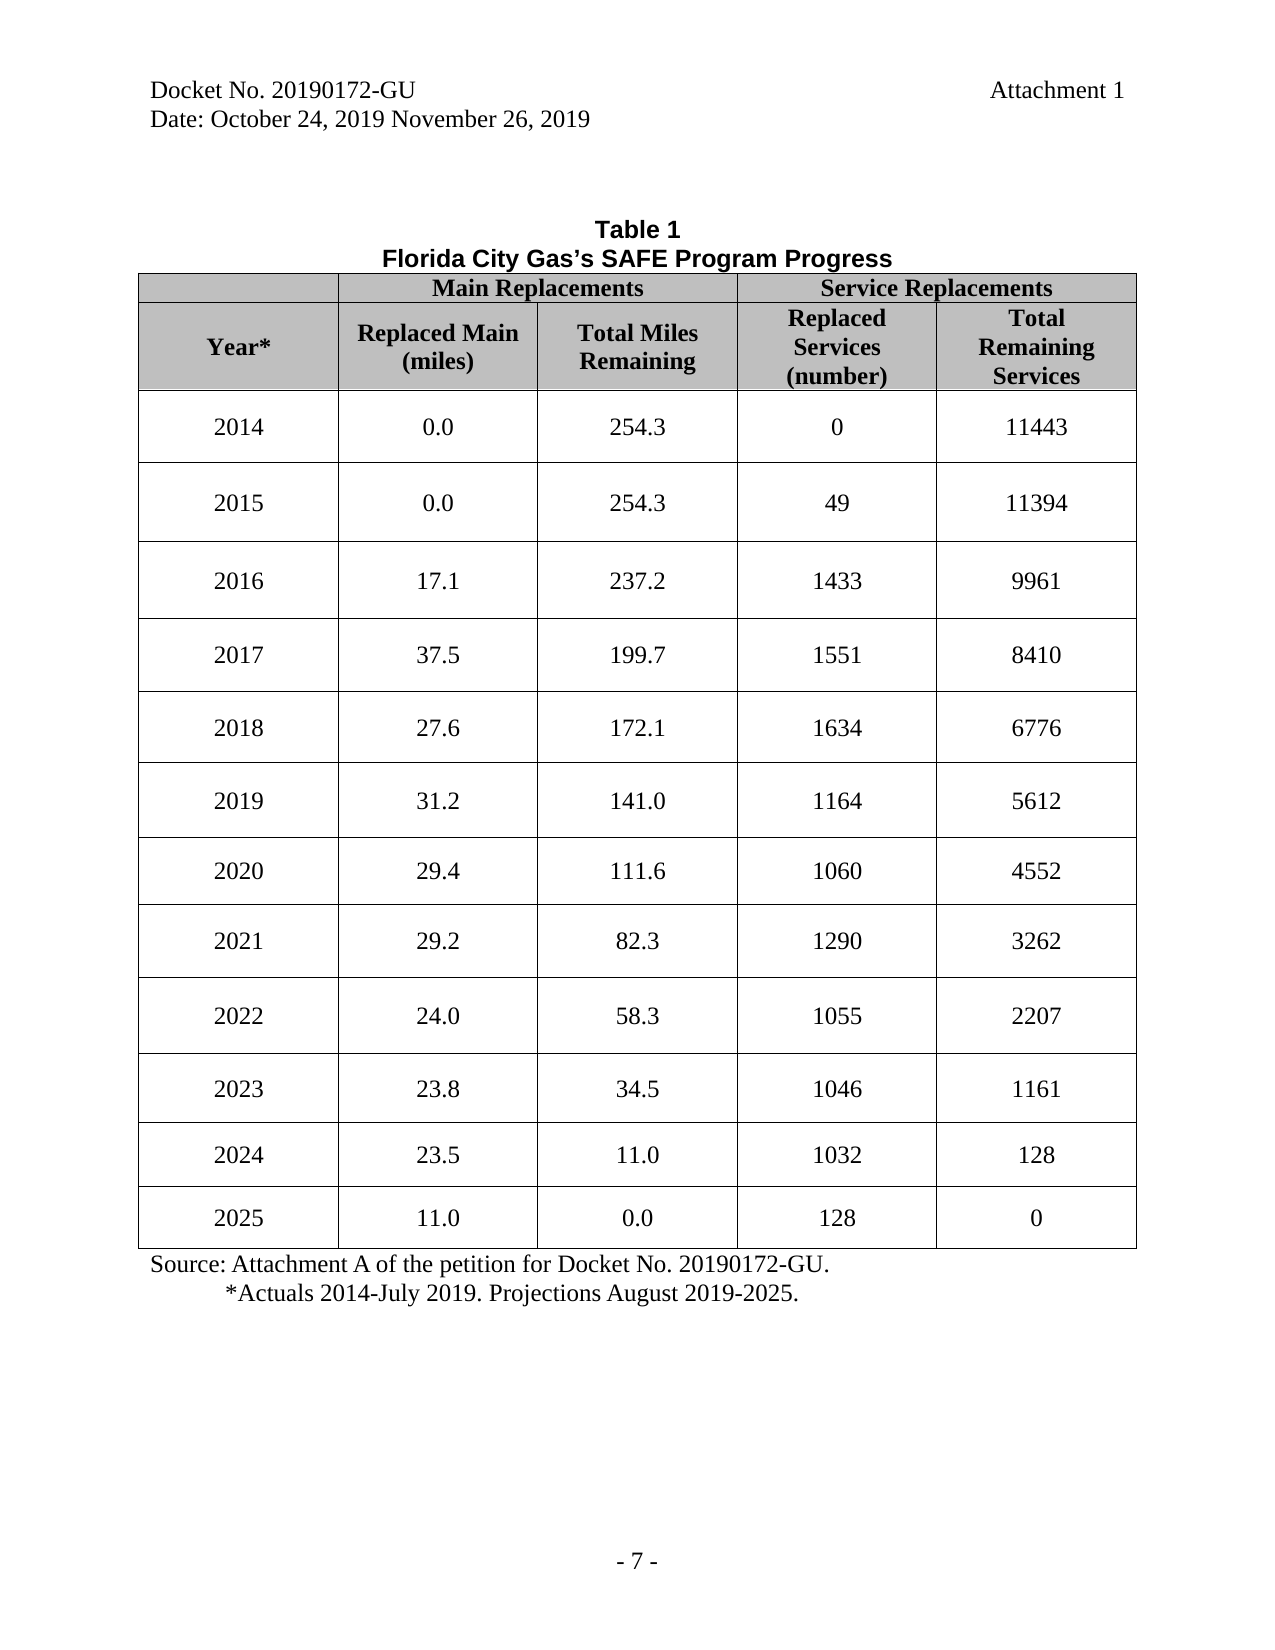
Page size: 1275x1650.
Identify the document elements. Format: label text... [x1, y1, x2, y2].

table_cell 1032 [738, 1123, 936, 1186]
table_cell 1046 [738, 1054, 936, 1122]
table_cell 5612 [937, 763, 1136, 837]
table_cell 37.5 [339, 619, 537, 691]
table_cell 0 [738, 391, 936, 462]
table_cell 0 [937, 1187, 1136, 1248]
table_cell 254.3 [538, 391, 737, 462]
table_cell 4552 [937, 838, 1136, 903]
table_cell 1634 [738, 692, 936, 762]
table_header [139, 274, 338, 302]
table_cell 0.0 [339, 463, 537, 541]
table_cell 8410 [937, 619, 1136, 691]
subtitle Source: Attachment A of the petition for Docket No. 20190172-GU. *Actuals 2014-July 2019. Projections August 2019-2025. [150, 1249, 1125, 1307]
table_cell 31.2 [339, 763, 537, 837]
table_cell 3262 [937, 905, 1136, 977]
table_cell 128 [738, 1187, 936, 1248]
table_cell 0.0 [339, 391, 537, 462]
table_cell 2021 [139, 905, 338, 977]
table_cell 2024 [139, 1123, 338, 1186]
table_cell 2025 [139, 1187, 338, 1248]
table_cell 6776 [937, 692, 1136, 762]
table_cell 1164 [738, 763, 936, 837]
table_cell 11.0 [339, 1187, 537, 1248]
table_cell 17.1 [339, 542, 537, 618]
table_cell 27.6 [339, 692, 537, 762]
table_header Service Replacements [738, 274, 1136, 302]
table_cell Total Remaining Services [937, 303, 1136, 389]
table_cell 23.8 [339, 1054, 537, 1122]
table_cell 237.2 [538, 542, 737, 618]
table_cell 58.3 [538, 978, 737, 1053]
table_cell 34.5 [538, 1054, 737, 1122]
table_cell 2020 [139, 838, 338, 903]
table_cell 199.7 [538, 619, 737, 691]
table_cell 9961 [937, 542, 1136, 618]
table_cell 49 [738, 463, 936, 541]
table_cell 2022 [139, 978, 338, 1053]
table_cell 2023 [139, 1054, 338, 1122]
table_cell 1161 [937, 1054, 1136, 1122]
table_cell 1060 [738, 838, 936, 903]
table_header Main Replacements [339, 274, 737, 302]
table_cell Replaced Main (miles) [339, 303, 537, 389]
table_cell 11394 [937, 463, 1136, 541]
table_cell 2015 [139, 463, 338, 541]
table_cell 82.3 [538, 905, 737, 977]
table_cell 141.0 [538, 763, 737, 837]
title Florida City Gas’s SAFE Program Progress [150, 244, 1125, 272]
table_cell 1290 [738, 905, 936, 977]
table_cell 2014 [139, 391, 338, 462]
table_cell Year* [139, 303, 338, 389]
table_cell 23.5 [339, 1123, 537, 1186]
table_cell 128 [937, 1123, 1136, 1186]
table_cell 11443 [937, 391, 1136, 462]
text Table 1 [150, 215, 1125, 244]
table_cell 1433 [738, 542, 936, 618]
table_cell 0.0 [538, 1187, 737, 1248]
table_cell 254.3 [538, 463, 737, 541]
table_cell 29.2 [339, 905, 537, 977]
table_cell 1551 [738, 619, 936, 691]
table_cell 29.4 [339, 838, 537, 903]
table_cell 172.1 [538, 692, 737, 762]
table_cell 2017 [139, 619, 338, 691]
table_cell Total Miles Remaining [538, 303, 737, 389]
table_cell 24.0 [339, 978, 537, 1053]
table_cell 1055 [738, 978, 936, 1053]
table_cell 2016 [139, 542, 338, 618]
table_cell 11.0 [538, 1123, 737, 1186]
table_cell Replaced Services (number) [738, 303, 936, 389]
table_cell 2019 [139, 763, 338, 837]
table_cell 2207 [937, 978, 1136, 1053]
table_cell 111.6 [538, 838, 737, 903]
table_cell 2018 [139, 692, 338, 762]
